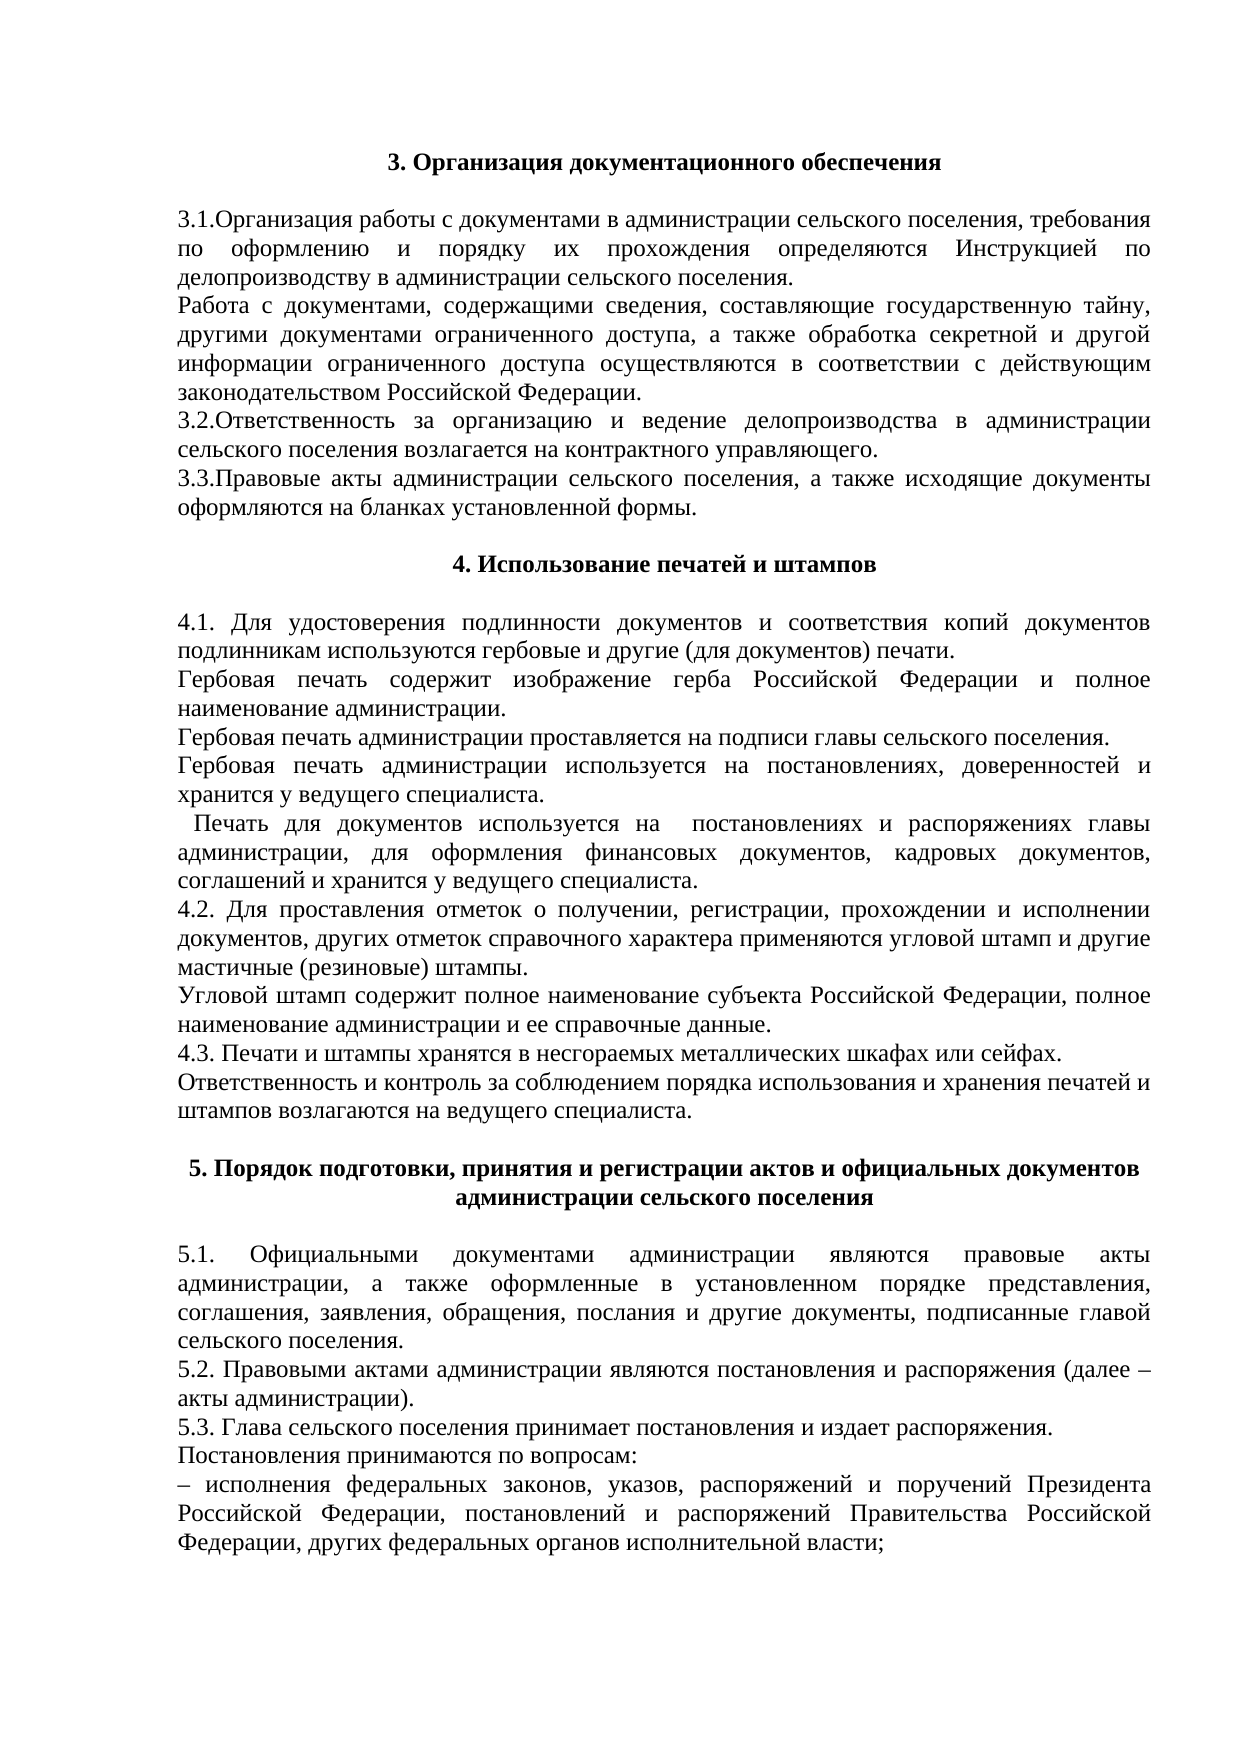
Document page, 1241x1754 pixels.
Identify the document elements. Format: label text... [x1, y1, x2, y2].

text 5.2. Правовыми актами администрации являются постановления и распоряжения (далее – акты администрации). [177, 1354, 1152, 1412]
text 4.2. Для проставления отметок о получении, регистрации, прохождении и исполнении документов, других отметок справочного характера применяются угловой штамп и другие мастичные (резиновые) штампы. [177, 894, 1152, 981]
text 3. Организация документационного обеспечения [177, 147, 1152, 176]
text – исполнения федеральных законов, указов, распоряжений и поручений Президента Российской Федерации, постановлений и распоряжений Правительства Российской Федерации, других федеральных органов исполнительной власти; [177, 1469, 1152, 1556]
text 5. Порядок подготовки, принятия и регистрации актов и официальных документов администрации сельского поселения [177, 1153, 1152, 1211]
text Гербовая печать администрации проставляется на подписи главы сельского поселения. [177, 722, 1152, 751]
text Гербовая печать содержит изображение герба Российской Федерации и полное наименование администрации. [177, 664, 1152, 722]
text 3.2.Ответственность за организацию и ведение делопроизводства в администрации сельского поселения возлагается на контрактного управляющего. [177, 406, 1152, 463]
text Гербовая печать администрации используется на постановлениях, доверенностей и хранится у ведущего специалиста. [177, 751, 1152, 808]
text 4. Использование печатей и штампов [177, 549, 1152, 578]
text 4.1. Для удостоверения подлинности документов и соответствия копий документов подлинникам используются гербовые и другие (для документов) печати. [177, 607, 1152, 664]
text Работа с документами, содержащими сведения, составляющие государственную тайну, другими документами ограниченного доступа, а также обработка секретной и другой информации ограниченного доступа осуществляются в соответствии с действующим законодательством Российской Федерации. [177, 291, 1152, 406]
text 3.3.Правовые акты администрации сельского поселения, а также исходящие документы оформляются на бланках установленной формы. [177, 463, 1152, 521]
text Печать для документов используется на постановлениях и распоряжениях главы администрации, для оформления финансовых документов, кадровых документов, соглашений и хранится у ведущего специалиста. [177, 808, 1152, 894]
text Угловой штамп содержит полное наименование субъекта Российской Федерации, полное наименование администрации и ее справочные данные. [177, 981, 1152, 1038]
text 3.1.Организация работы с документами в администрации сельского поселения, требования по оформлению и порядку их прохождения определяются Инструкцией по делопроизводству в администрации сельского поселения. [177, 204, 1152, 291]
text Ответственность и контроль за соблюдением порядка использования и хранения печатей и штампов возлагаются на ведущего специалиста. [177, 1067, 1152, 1124]
text 5.3. Глава сельского поселения принимает постановления и издает распоряжения. [177, 1412, 1152, 1441]
text 4.3. Печати и штампы хранятся в несгораемых металлических шкафах или сейфах. [177, 1038, 1152, 1067]
text Постановления принимаются по вопросам: [177, 1441, 1152, 1469]
text 5.1. Официальными документами администрации являются правовые акты администрации, а также оформленные в установленном порядке представления, соглашения, заявления, обращения, послания и другие документы, подписанные главой сельского поселения. [177, 1211, 1152, 1354]
